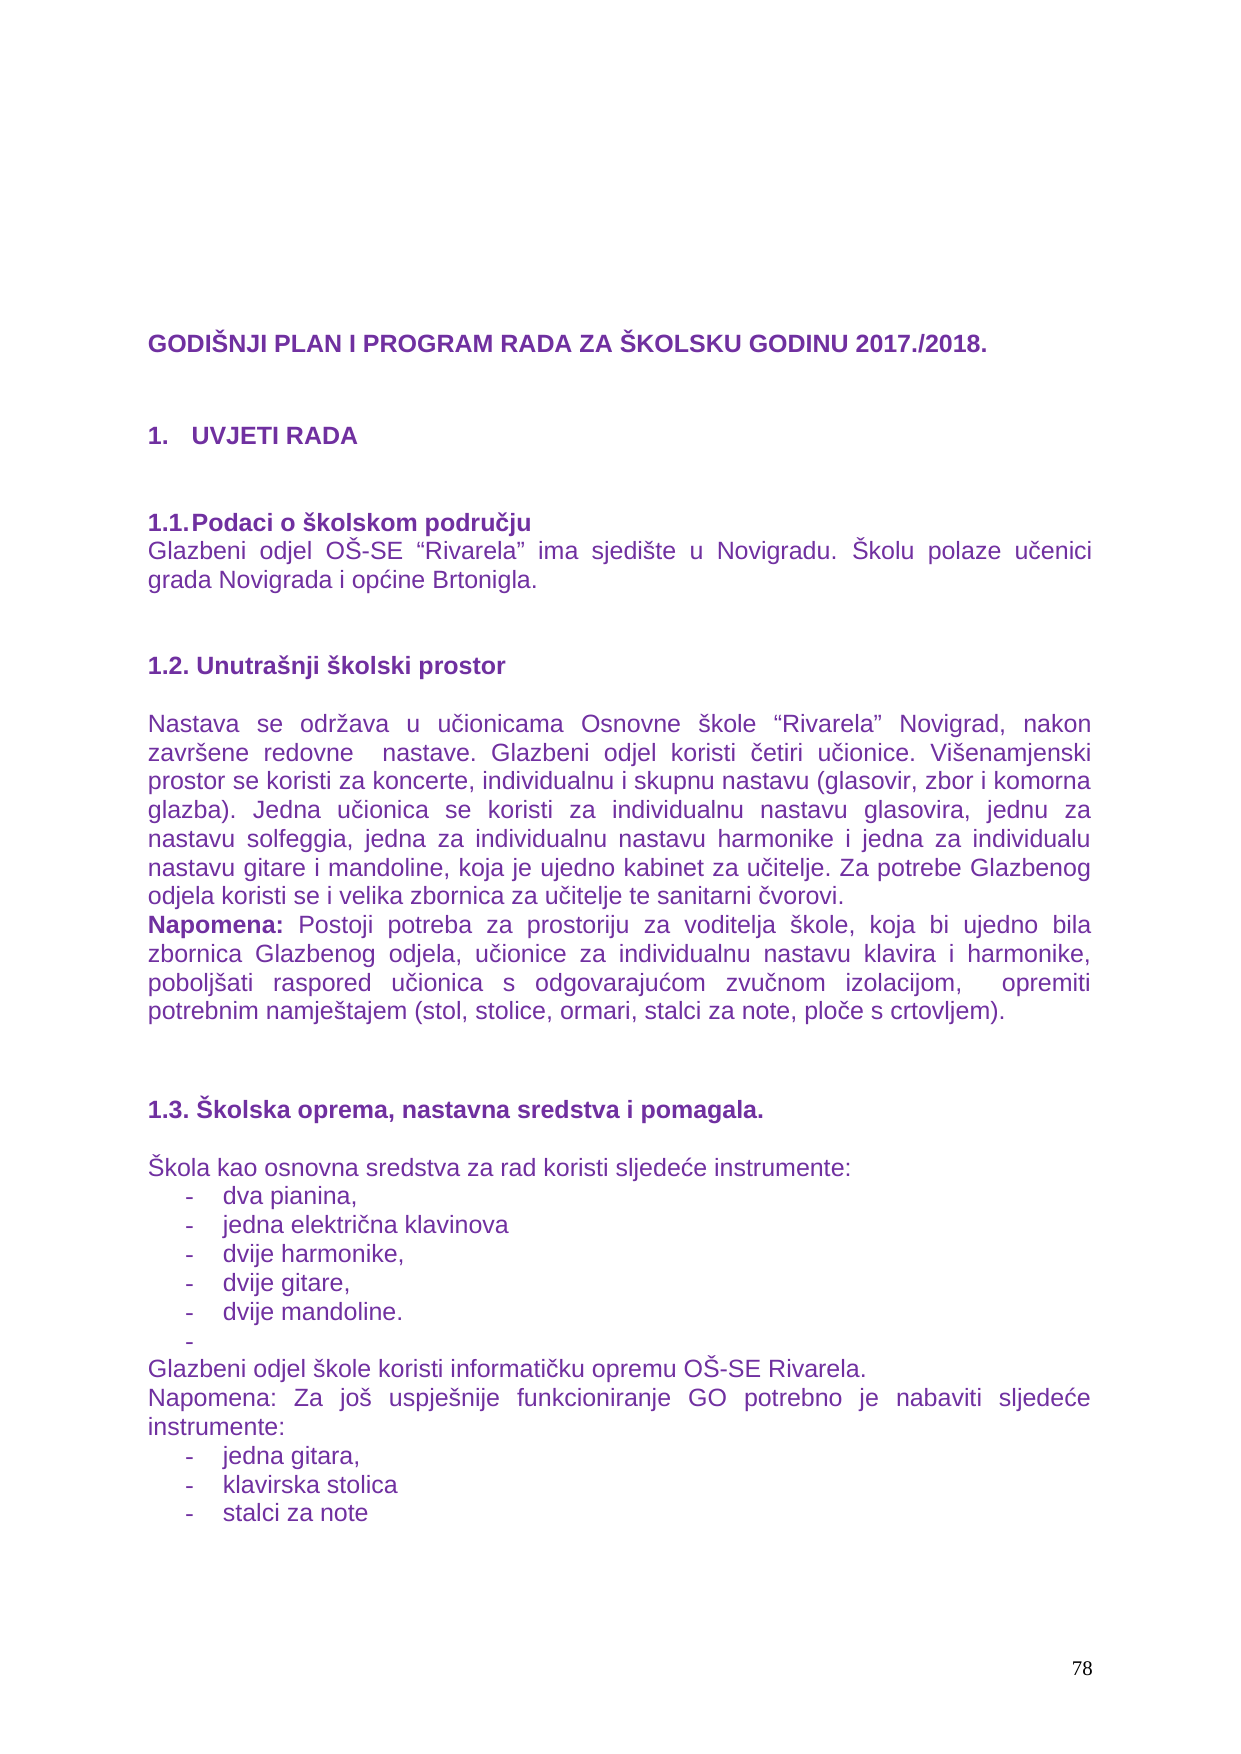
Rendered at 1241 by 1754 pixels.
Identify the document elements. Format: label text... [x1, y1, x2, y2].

text Nastava se održava u učionicama Osnovne škole “Rivarela” Novigrad, nakon završene redovne nastave. Glazbeni odjel koristi četiri učionice. Višenamjenski prostor se koristi za koncerte, individualnu i skupnu nastavu (glasovir, zbor i komorna glazba). Jedna učionica se koristi za individualnu nastavu glasovira, jednu za nastavu solfeggia, jedna za individualnu nastavu harmonike i jedna za individualu nastavu gitare i mandoline, koja je ujedno kabinet za učitelje. Za potrebe Glazbenog odjela koristi se i velika zbornica za učitelje te sanitarni čvorovi. [148, 709, 1092, 910]
text Napomena: Za još uspješnije funkcioniranje GO potrebno je nabaviti sljedeće instrumente: [148, 1383, 1092, 1441]
list dvije harmonike, [185, 1239, 1092, 1268]
list Podaci o školskom području [148, 508, 1092, 536]
text Glazbeni odjel OŠ-SE “Rivarela” ima sjedište u Novigradu. Školu polaze učenici grada Novigrada i općine Brtonigla. [148, 536, 1092, 594]
list dvije mandoline. [185, 1297, 1092, 1326]
list UVJETI RADA [148, 421, 1092, 450]
list dvije gitare, [185, 1268, 1092, 1297]
text Napomena: Postoji potreba za prostoriju za voditelja škole, koja bi ujedno bila zbornica Glazbenog odjela, učionice za individualnu nastavu klavira i harmonike, poboljšati raspored učionica s odgovarajućom zvučnom izolacijom, opremiti potrebnim namještajem (stol, stolice, ormari, stalci za note, ploče s crtovljem). [148, 910, 1092, 1025]
text 1.2. Unutrašnji školski prostor [148, 651, 1092, 680]
list stalci za note [185, 1498, 1092, 1527]
list Glazbeni odjel škole koristi informatičku opremu OŠ-SE Rivarela. [148, 1354, 1092, 1383]
subtitle GODIŠNJI PLAN I PROGRAM RADA ZA ŠKOLSKU GODINU 2017./2018. [148, 329, 1092, 358]
text Škola kao osnovna sredstva za rad koristi sljedeće instrumente: [148, 1153, 1092, 1181]
list klavirska stolica [185, 1469, 1092, 1498]
list dva pianina, [185, 1181, 1092, 1210]
text 1.3. Školska oprema, nastavna sredstva i pomagala. [148, 1095, 1092, 1124]
list jedna električna klavinova [185, 1210, 1092, 1239]
list jedna gitara, [185, 1441, 1092, 1469]
